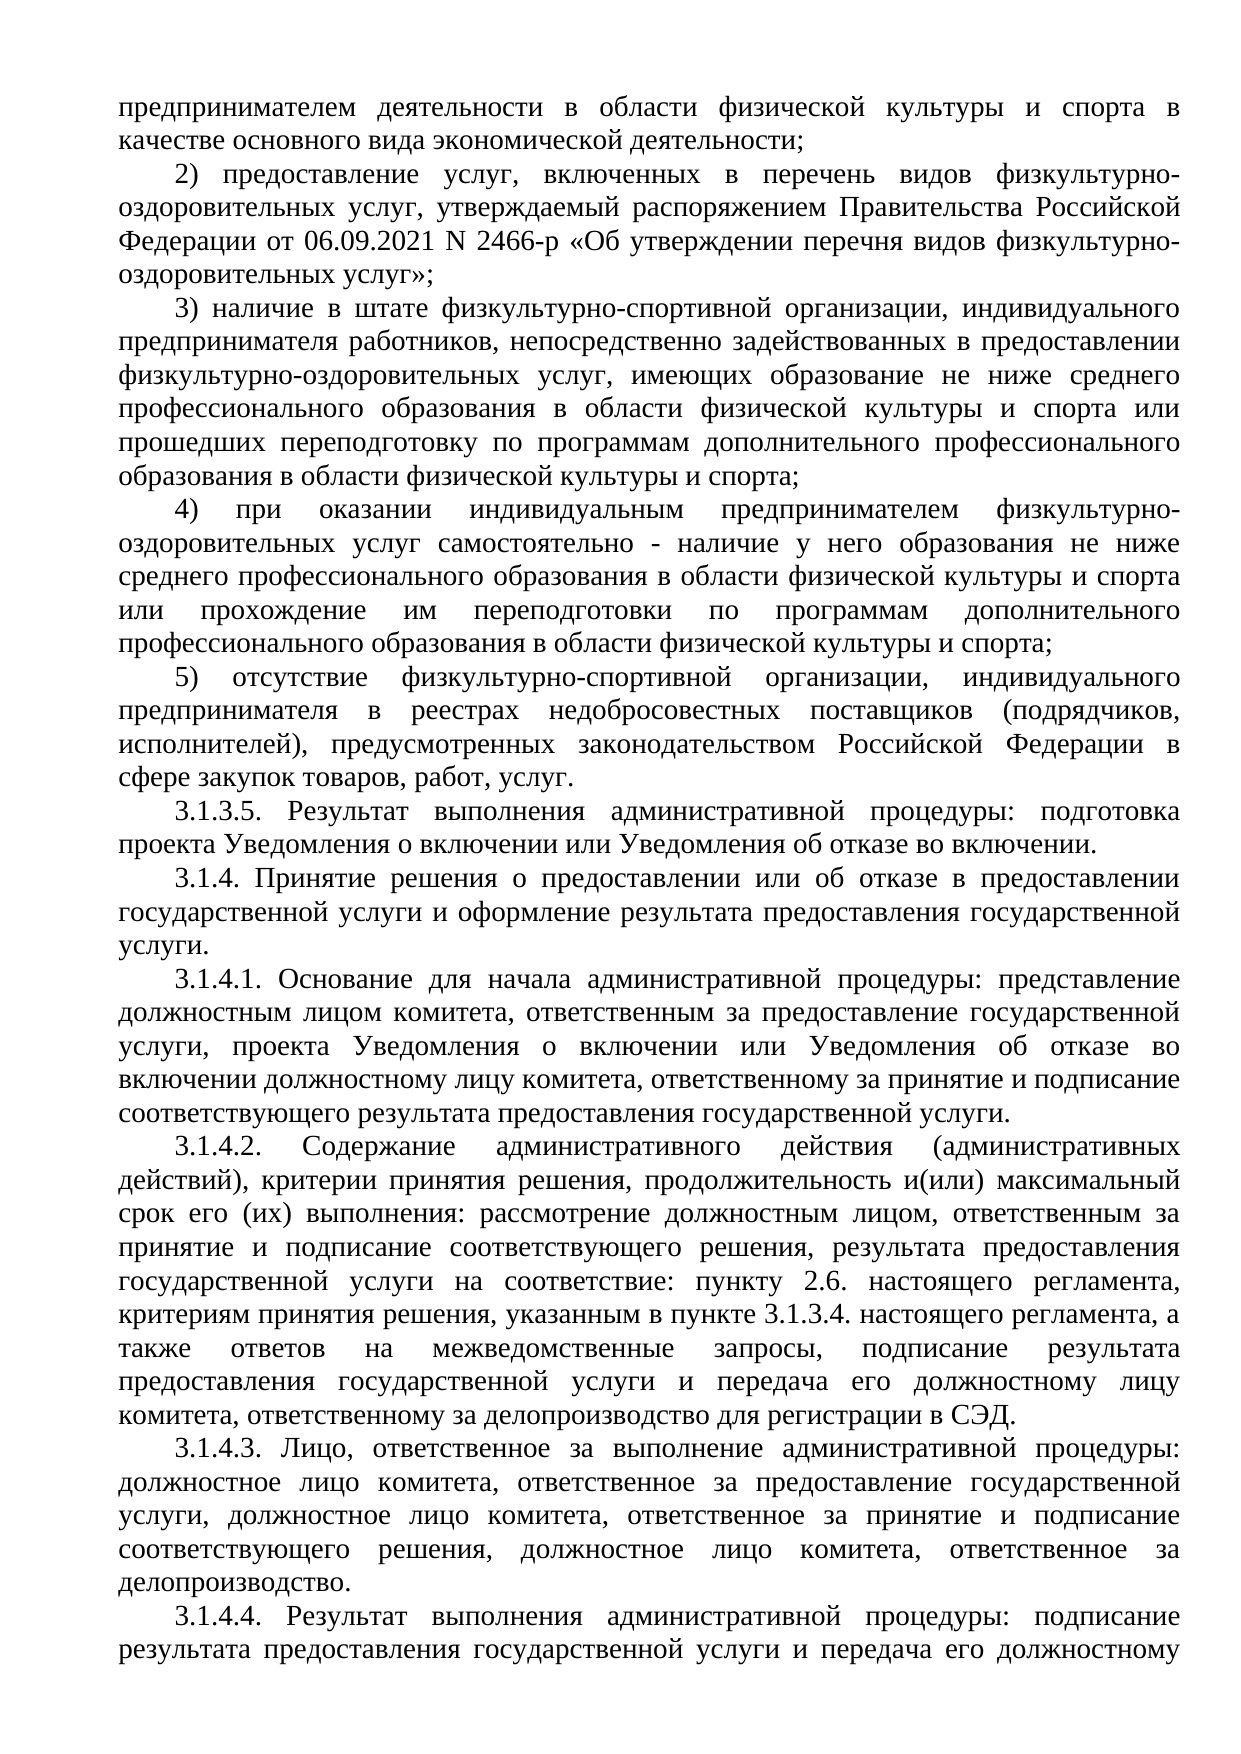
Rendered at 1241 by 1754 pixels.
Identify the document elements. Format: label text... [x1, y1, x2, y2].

text 3.1.4. Принятие решения о предоставлении или об отказе в предоставлении государственной услуги и оформление результата предоставления государственной услуги. [118, 860, 1181, 961]
text 3.1.4.2. Содержание административного действия (административных действий), критерии принятия решения, продолжительность и(или) максимальный срок его (их) выполнения: рассмотрение должностным лицом, ответственным за принятие и подписание соответствующего решения, результата предоставления государственной услуги на соответствие: пункту 2.6. настоящего регламента, критериям принятия решения, указанным в пункте 3.1.3.4. настоящего регламента, а также ответов на межведомственные запросы, подписание результата предоставления государственной услуги и передача его должностному лицу комитета, ответственному за делопроизводство для регистрации в СЭД. [118, 1128, 1181, 1430]
text 2) предоставление услуг, включенных в перечень видов физкультурно-оздоровительных услуг, утверждаемый распоряжением Правительства Российской Федерации от 06.09.2021 N 2466-р «Об утверждении перечня видов физкультурно-оздоровительных услуг»; [118, 156, 1181, 290]
text 3.1.4.3. Лицо, ответственное за выполнение административной процедуры: должностное лицо комитета, ответственное за предоставление государственной услуги, должностное лицо комитета, ответственное за принятие и подписание соответствующего решения, должностное лицо комитета, ответственное за делопроизводство. [118, 1430, 1181, 1598]
text 3.1.4.1. Основание для начала административной процедуры: представление должностным лицом комитета, ответственным за предоставление государственной услуги, проекта Уведомления о включении или Уведомления об отказе во включении должностному лицу комитета, ответственному за принятие и подписание соответствующего результата предоставления государственной услуги. [118, 961, 1181, 1128]
text 3) наличие в штате физкультурно-спортивной организации, индивидуального предпринимателя работников, непосредственно задействованных в предоставлении физкультурно-оздоровительных услуг, имеющих образование не ниже среднего профессионального образования в области физической культуры и спорта или прошедших переподготовку по программам дополнительного профессионального образования в области физической культуры и спорта; [118, 290, 1181, 491]
text 3.1.3.5. Результат выполнения административной процедуры: подготовка проекта Уведомления о включении или Уведомления об отказе во включении. [118, 793, 1181, 860]
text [118, 89, 1181, 156]
text 5) отсутствие физкультурно-спортивной организации, индивидуального предпринимателя в реестрах недобросовестных поставщиков (подрядчиков, исполнителей), предусмотренных законодательством Российской Федерации в сфере закупок товаров, работ, услуг. [118, 659, 1181, 793]
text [118, 1598, 1181, 1665]
text 4) при оказании индивидуальным предпринимателем физкультурно-оздоровительных услуг самостоятельно - наличие у него образования не ниже среднего профессионального образования в области физической культуры и спорта или прохождение им переподготовки по программам дополнительного профессионального образования в области физической культуры и спорта; [118, 491, 1181, 659]
